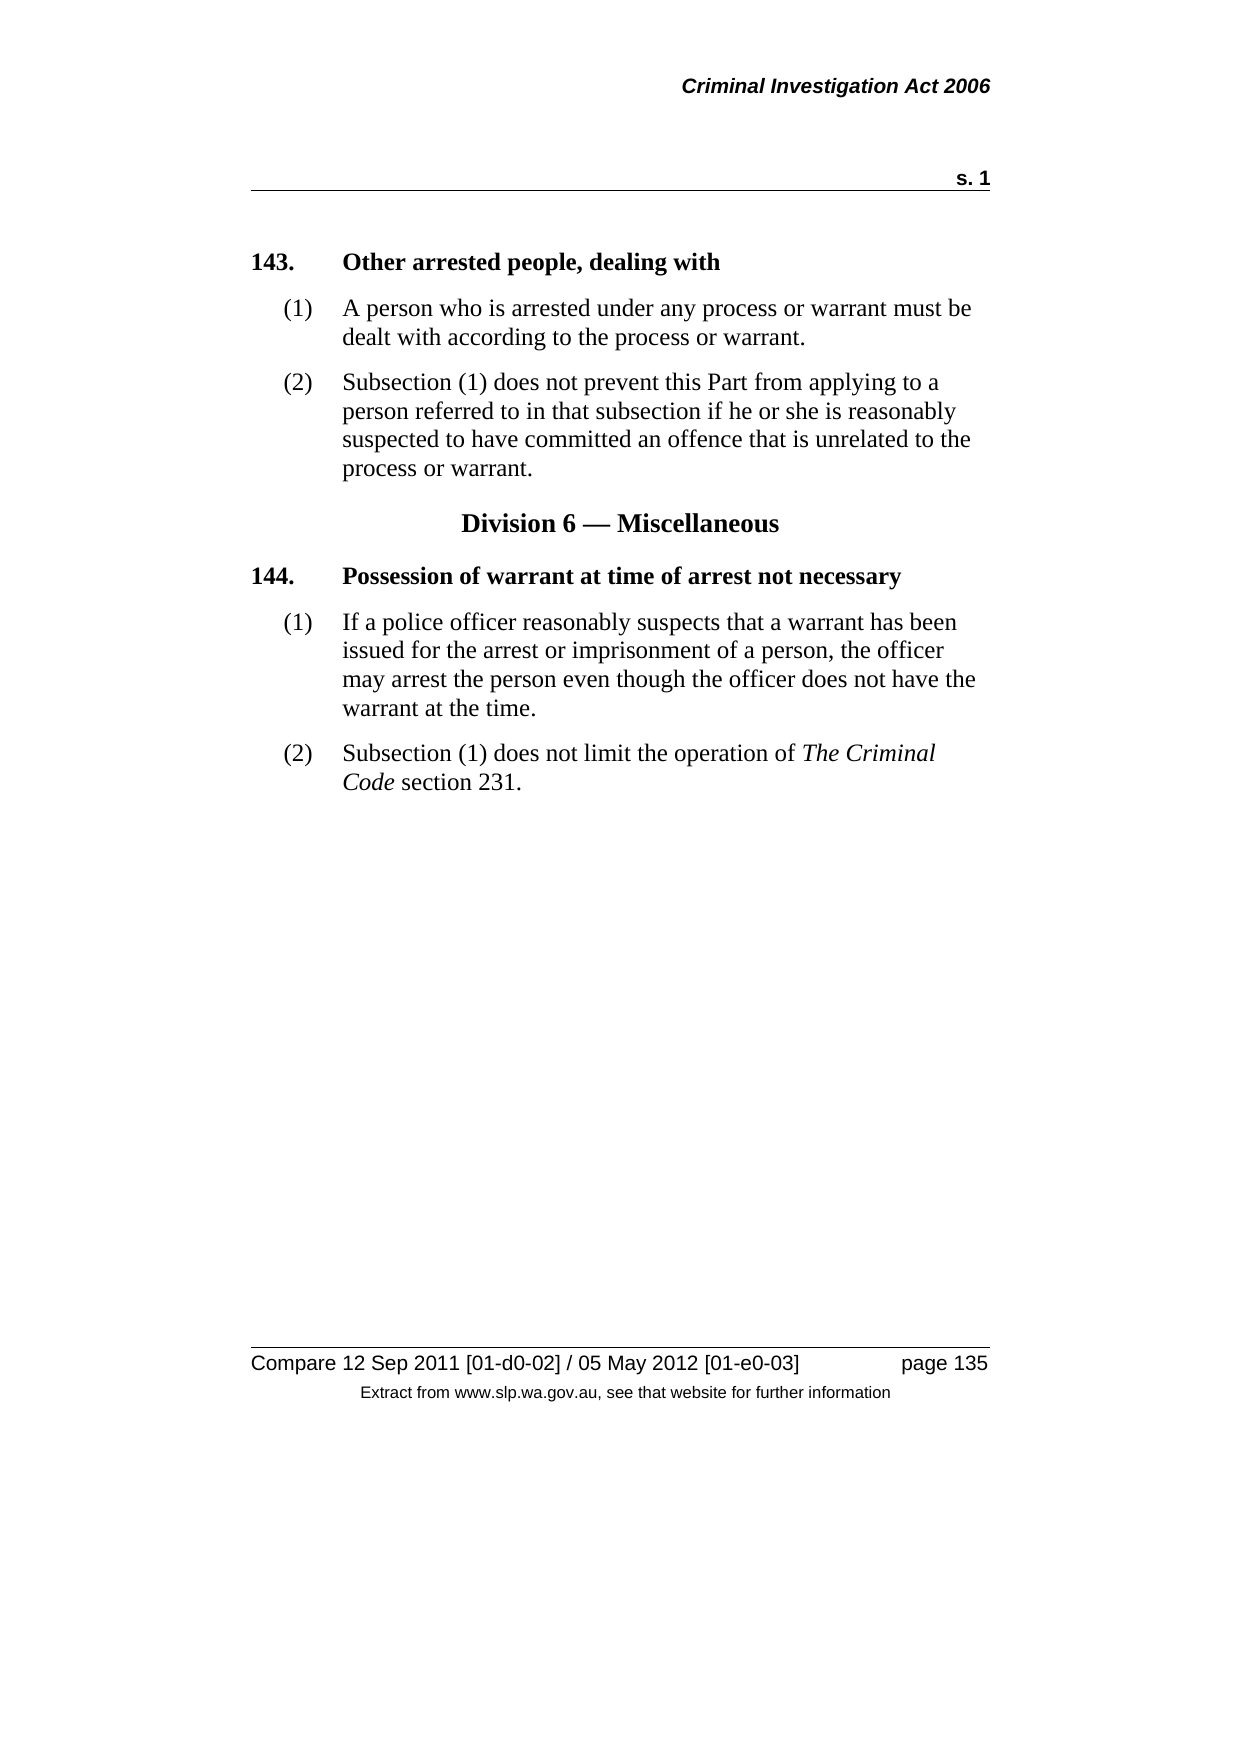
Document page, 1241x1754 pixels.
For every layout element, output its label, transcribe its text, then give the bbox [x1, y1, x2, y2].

subtitle 143. Other arrested people, dealing with [251, 247, 990, 276]
text (1) A person who is arrested under any process or warrant must be dealt with according to the process or warrant. [251, 293, 990, 350]
text (2) Subsection (1) does not prevent this Part from applying to a person referred to in that subsection if he or she is reasonably suspected to have committed an offence that is unrelated to the process or warrant. [251, 367, 990, 482]
text (1) If a police officer reasonably suspects that a warrant has been issued for the arrest or imprisonment of a person, the officer may arrest the person even though the officer does not have the warrant at the time. [251, 607, 990, 722]
subtitle Division 6 — Miscellaneous [251, 507, 990, 538]
subtitle 144. Possession of warrant at time of arrest not necessary [251, 561, 990, 590]
text (2) Subsection (1) does not limit the operation of The Criminal Code section 231. [251, 738, 990, 796]
